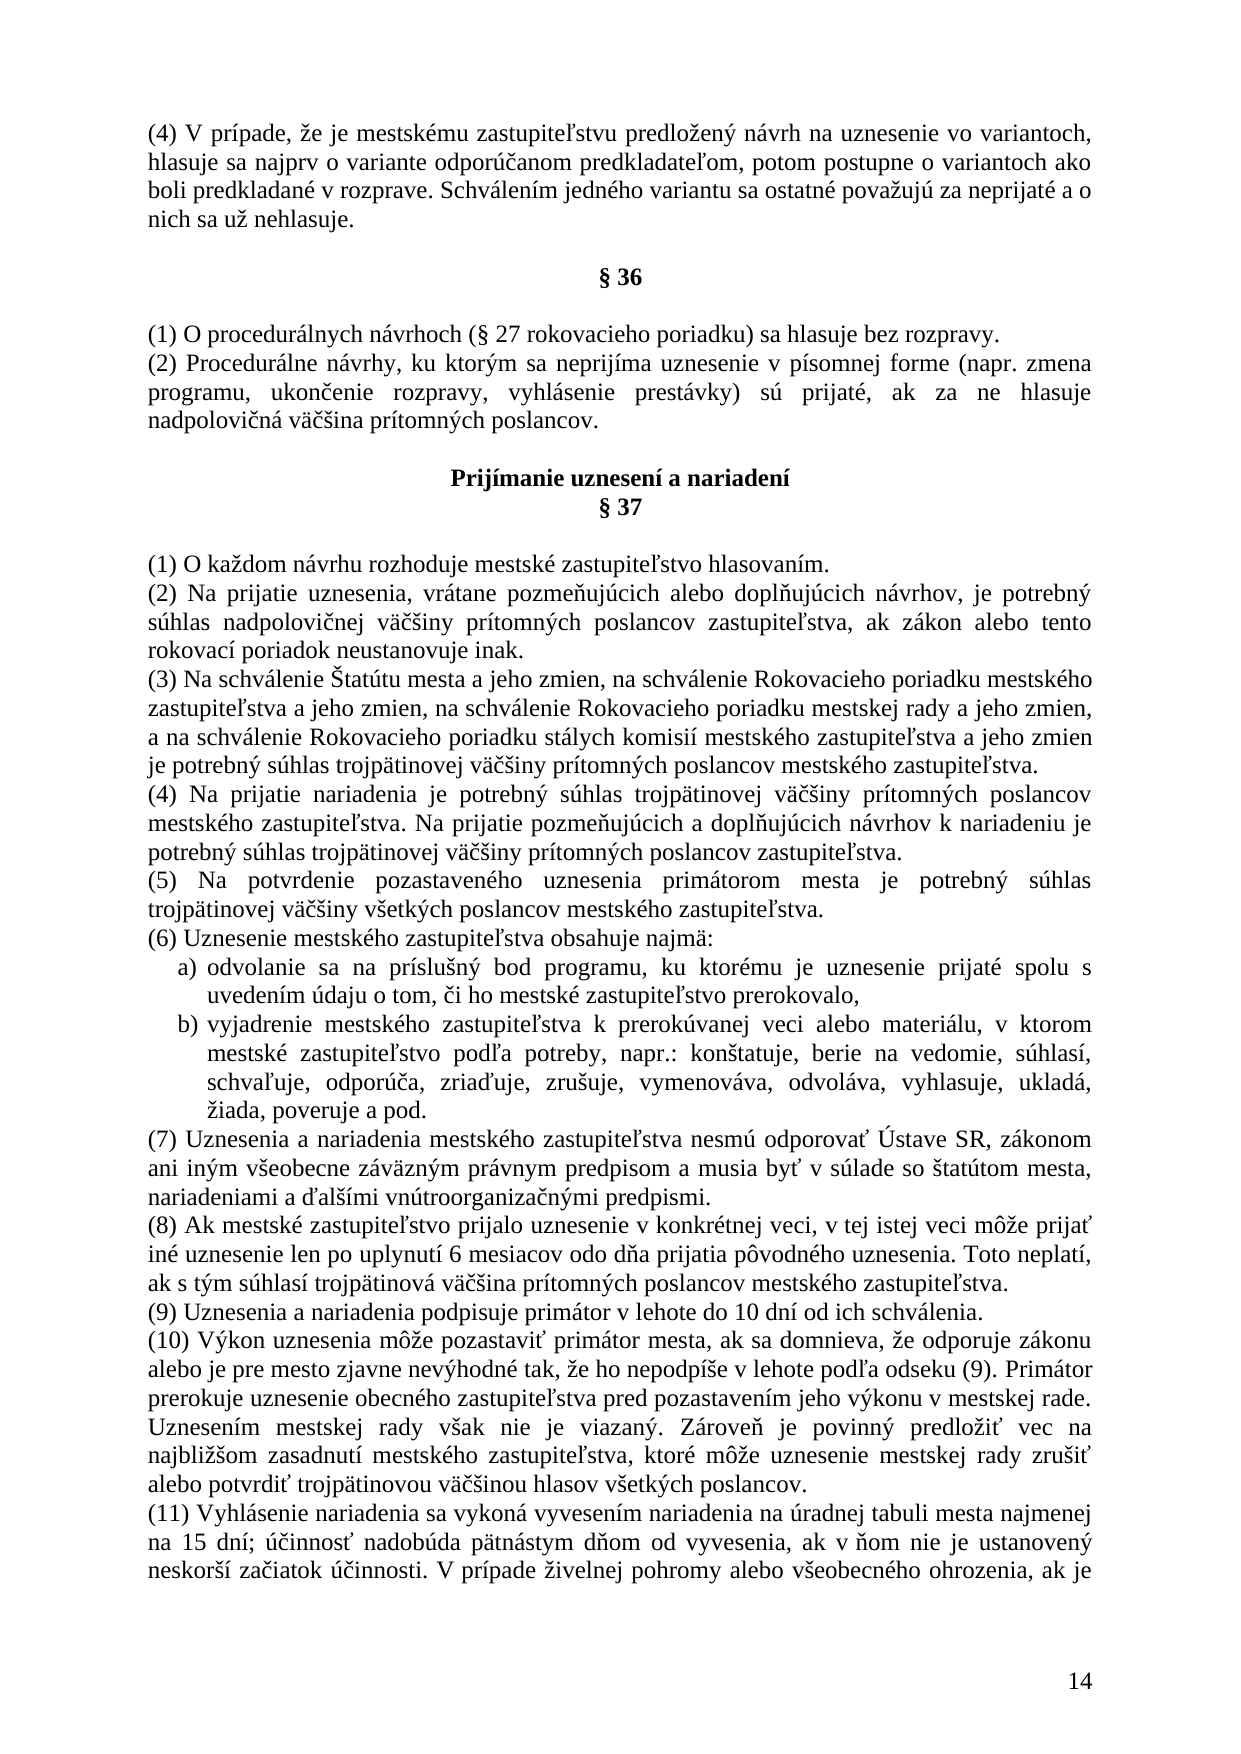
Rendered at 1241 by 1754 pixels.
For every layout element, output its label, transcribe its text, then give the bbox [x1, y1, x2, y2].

text § 37 [148, 492, 1092, 521]
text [148, 1498, 1092, 1584]
list odvolanie sa na príslušný bod programu, ku ktorému je uznesenie prijaté spolu s uvedením údaju o tom, či ho mestské zastupiteľstvo prerokovalo, [177, 952, 1092, 1009]
text (4) V prípade, že je mestskému zastupiteľstvu predložený návrh na uznesenie vo variantoch, hlasuje sa najprv o variante odporúčanom predkladateľom, potom postupne o variantoch ako boli predkladané v rozprave. Schválením jedného variantu sa ostatné považujú za neprijaté a o nich sa už nehlasuje. [148, 118, 1092, 233]
text (10) Výkon uznesenia môže pozastaviť primátor mesta, ak sa domnieva, že odporuje zákonu alebo je pre mesto zjavne nevýhodné tak, že ho nepodpíše v lehote podľa odseku (9). Primátor prerokuje uznesenie obecného zastupiteľstva pred pozastavením jeho výkonu v mestskej rade. Uznesením mestskej rady však nie je viazaný. Zároveň je povinný predložiť vec na najbližšom zasadnutí mestského zastupiteľstva, ktoré môže uznesenie mestskej rady zrušiť alebo potvrdiť trojpätinovou väčšinou hlasov všetkých poslancov. [148, 1326, 1092, 1498]
text (6) Uznesenie mestského zastupiteľstva obsahuje najmä: [148, 923, 1092, 952]
text (1) O každom návrhu rozhoduje mestské zastupiteľstvo hlasovaním. [148, 549, 1092, 578]
text (4) Na prijatie nariadenia je potrebný súhlas trojpätinovej väčšiny prítomných poslancov mestského zastupiteľstva. Na prijatie pozmeňujúcich a doplňujúcich návrhov k nariadeniu je potrebný súhlas trojpätinovej väčšiny prítomných poslancov zastupiteľstva. [148, 779, 1092, 866]
text (3) Na schválenie Štatútu mesta a jeho zmien, na schválenie Rokovacieho poriadku mestského zastupiteľstva a jeho zmien, na schválenie Rokovacieho poriadku mestskej rady a jeho zmien, a na schválenie Rokovacieho poriadku stálych komisií mestského zastupiteľstva a jeho zmien je potrebný súhlas trojpätinovej väčšiny prítomných poslancov mestského zastupiteľstva. [148, 664, 1092, 779]
text (9) Uznesenia a nariadenia podpisuje primátor v lehote do 10 dní od ich schválenia. [148, 1297, 1092, 1326]
text (8) Ak mestské zastupiteľstvo prijalo uznesenie v konkrétnej veci, v tej istej veci môže prijať iné uznesenie len po uplynutí 6 mesiacov odo dňa prijatia pôvodného uznesenia. Toto neplatí, ak s tým súhlasí trojpätinová väčšina prítomných poslancov mestského zastupiteľstva. [148, 1211, 1092, 1297]
text (2) Procedurálne návrhy, ku ktorým sa neprijíma uznesenie v písomnej forme (napr. zmena programu, ukončenie rozpravy, vyhlásenie prestávky) sú prijaté, ak za ne hlasuje nadpolovičná väčšina prítomných poslancov. [148, 348, 1092, 434]
text (2) Na prijatie uznesenia, vrátane pozmeňujúcich alebo doplňujúcich návrhov, je potrebný súhlas nadpolovičnej väčšiny prítomných poslancov zastupiteľstva, ak zákon alebo tento rokovací poriadok neustanovuje inak. [148, 578, 1092, 664]
text (5) Na potvrdenie pozastaveného uznesenia primátorom mesta je potrebný súhlas trojpätinovej väčšiny všetkých poslancov mestského zastupiteľstva. [148, 866, 1092, 923]
text (1) O procedurálnych návrhoch (§ 27 rokovacieho poriadku) sa hlasuje bez rozpravy. [148, 319, 1092, 348]
text (7) Uznesenia a nariadenia mestského zastupiteľstva nesmú odporovať Ústave SR, zákonom ani iným všeobecne záväzným právnym predpisom a musia byť v súlade so štatútom mesta, nariadeniami a ďalšími vnútroorganizačnými predpismi. [148, 1124, 1092, 1211]
text § 36 [148, 262, 1092, 291]
list vyjadrenie mestského zastupiteľstva k prerokúvanej veci alebo materiálu, v ktorom mestské zastupiteľstvo podľa potreby, napr.: konštatuje, berie na vedomie, súhlasí, schvaľuje, odporúča, zriaďuje, zrušuje, vymenováva, odvoláva, vyhlasuje, ukladá, žiada, poveruje a pod. [177, 1009, 1092, 1124]
text Prijímanie uznesení a nariadení [148, 463, 1092, 492]
